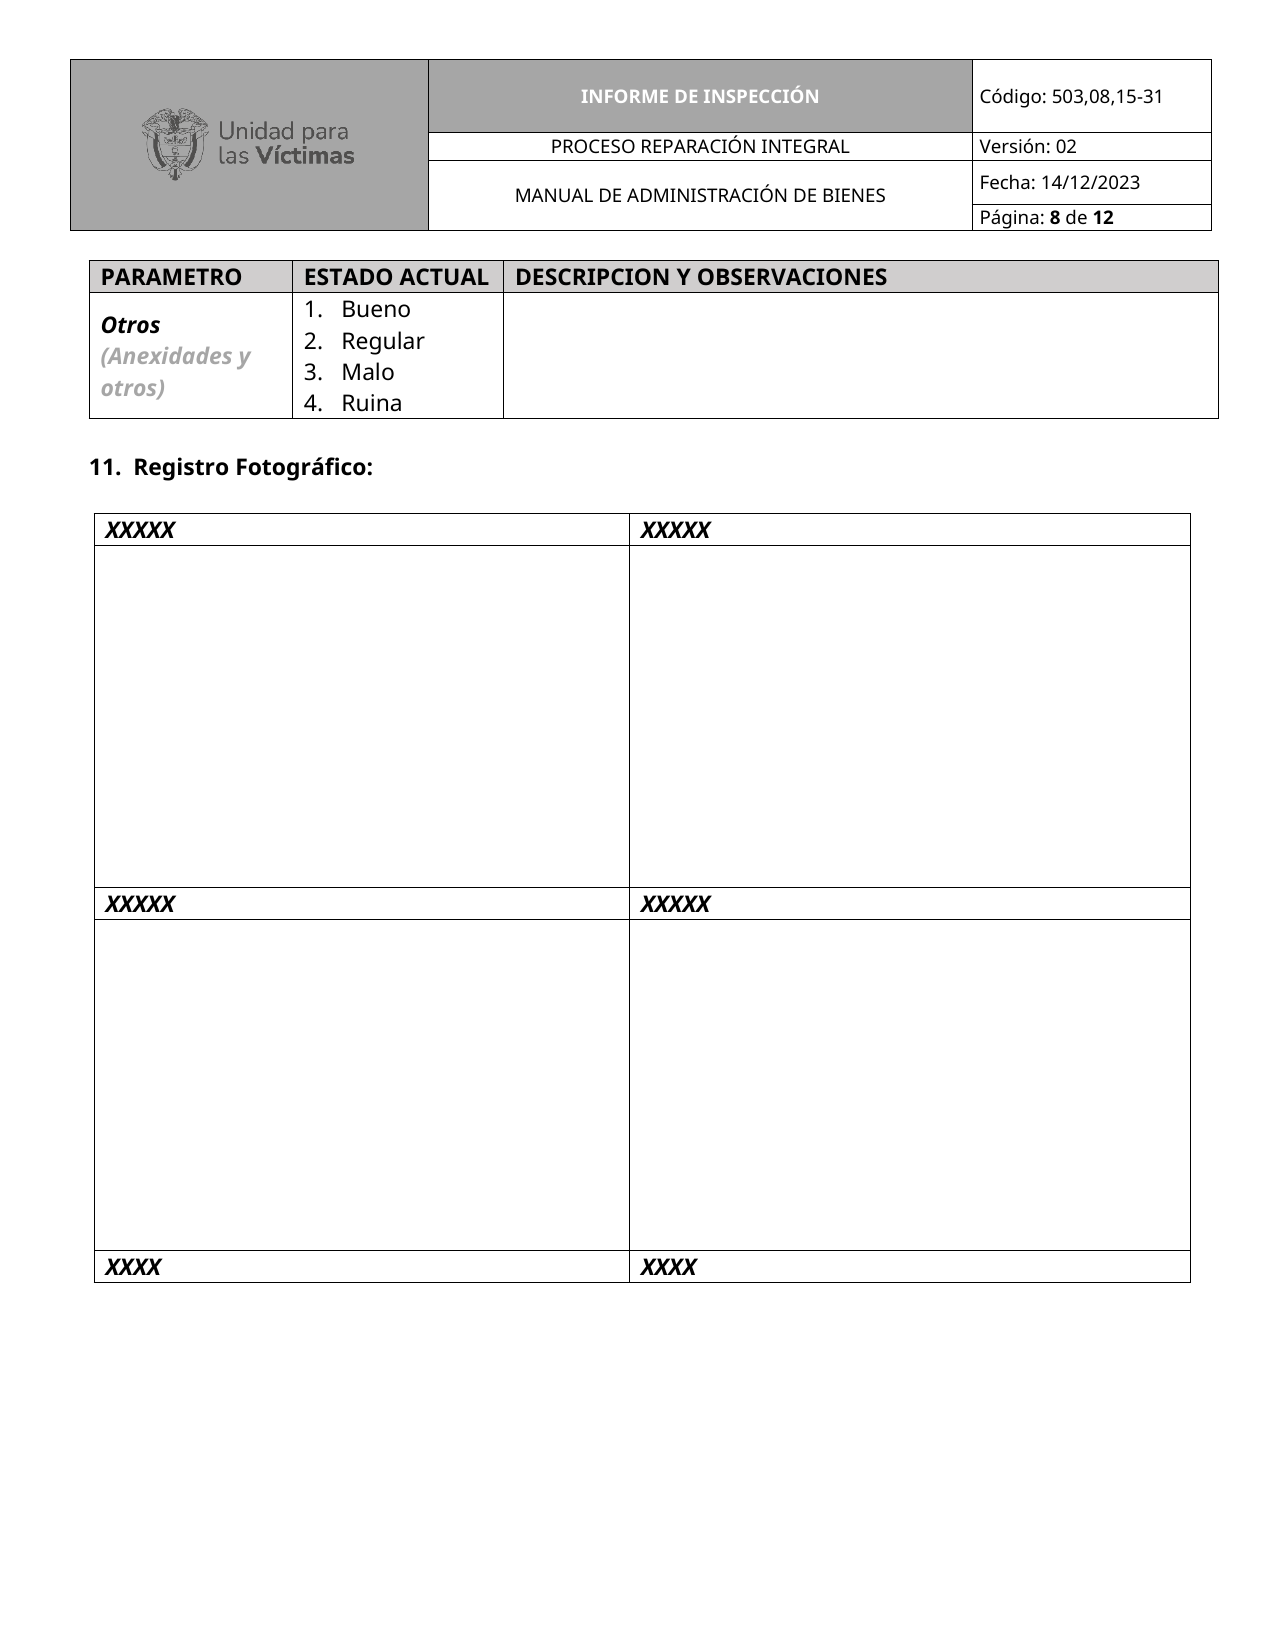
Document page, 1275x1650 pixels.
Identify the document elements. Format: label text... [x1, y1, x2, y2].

picture [138, 104, 362, 186]
table_cell XXXX [630, 1251, 1190, 1282]
table_header DESCRIPCION Y OBSERVACIONES [504, 261, 1218, 292]
table_cell Otros (Anexidades y otros) [90, 293, 292, 418]
table_cell [630, 920, 1190, 1250]
table_cell [95, 920, 629, 1250]
table_cell [630, 546, 1190, 887]
table_cell Bueno Regular Malo Ruina [293, 293, 503, 418]
table_header ESTADO ACTUAL [293, 261, 503, 292]
table_cell XXXXX [95, 888, 629, 919]
subtitle Registro Fotográfico: [89, 451, 1196, 482]
table_cell [95, 546, 629, 887]
table_cell XXXX [95, 1251, 629, 1282]
table_header PARAMETRO [90, 261, 292, 292]
table_cell XXXXX [630, 888, 1190, 919]
table_header XXXXX [630, 514, 1190, 545]
table_header XXXXX [95, 514, 629, 545]
table_cell [504, 293, 1218, 418]
